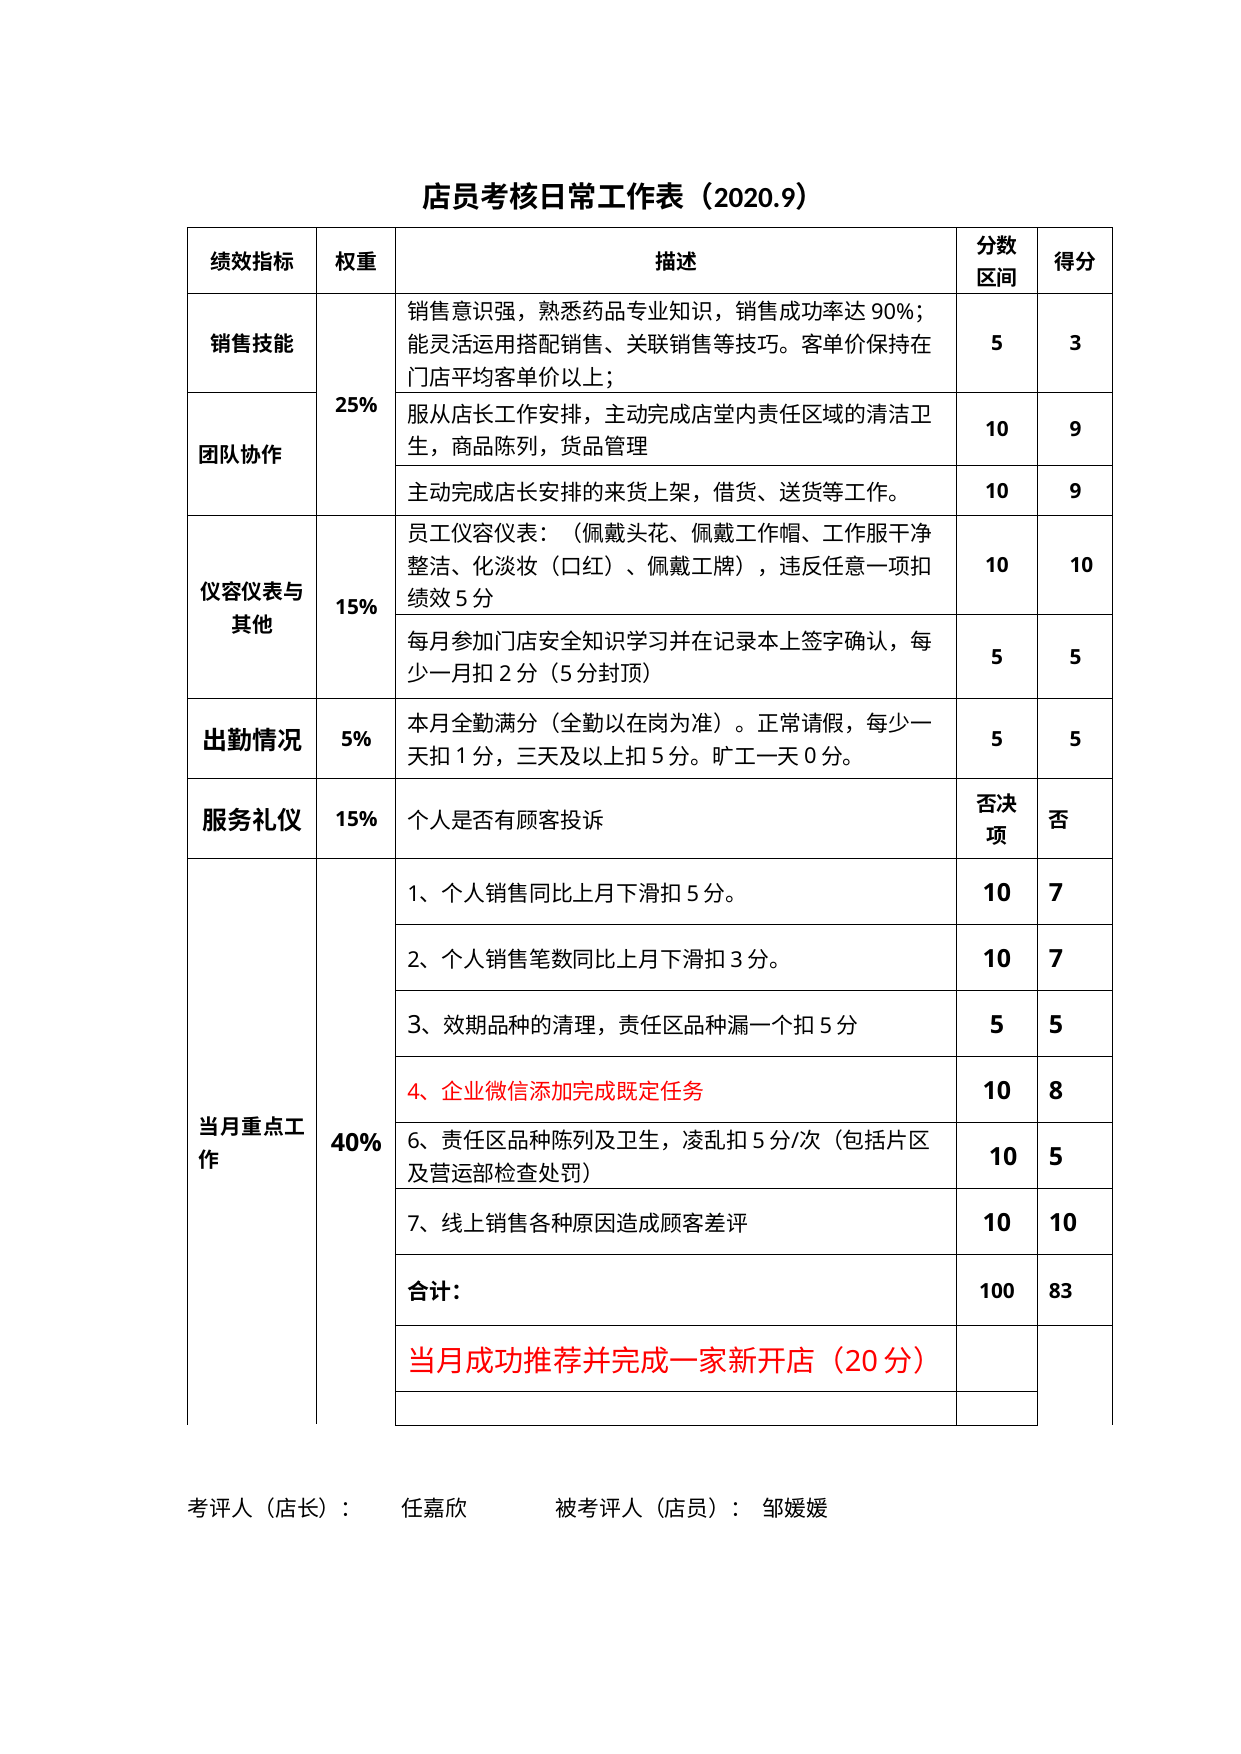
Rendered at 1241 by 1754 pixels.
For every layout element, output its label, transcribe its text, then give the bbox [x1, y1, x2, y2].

table_cell 5 [957, 991, 1037, 1056]
table_cell 7 [1038, 925, 1112, 990]
table_cell 10 [1038, 1189, 1112, 1254]
table_header 得分 [1038, 228, 1112, 293]
table_cell 6、责任区品种陈列及卫生，凌乱扣5分/次（包括片区及营运部检查处罚） [396, 1123, 956, 1188]
table_cell 服从店长工作安排，主动完成店堂内责任区域的清洁卫生，商品陈列，货品管理 [396, 393, 956, 465]
table_cell 每月参加门店安全知识学习并在记录本上签字确认，每少一月扣2分（5分封顶） [396, 615, 956, 698]
table_cell 7 [1038, 859, 1112, 924]
table_cell 10 [957, 393, 1037, 465]
table_cell [1038, 1326, 1112, 1425]
text 店员考核日常工作表（2020.9） [187, 162, 1053, 227]
table_cell [957, 1326, 1037, 1391]
table_cell 5 [1038, 615, 1112, 698]
table_cell 否 [1038, 779, 1112, 858]
table_cell 100 [957, 1255, 1037, 1325]
table_cell 5% [317, 699, 395, 778]
table_header 描述 [396, 228, 956, 293]
table_cell 10 [957, 859, 1037, 924]
table_cell 25% [317, 294, 395, 515]
table_cell 当月重点工作 [188, 859, 317, 1425]
table_header 分数 区间 [957, 228, 1037, 293]
table_cell 否决项 [957, 779, 1037, 858]
table_cell [396, 1392, 956, 1425]
text 考评人（店长）： 任嘉欣 被考评人（店员）： 邹媛媛 [187, 1491, 1053, 1523]
table_cell 销售技能 [188, 294, 316, 392]
table_cell 3 [1038, 294, 1112, 392]
table_cell 83 [1038, 1255, 1112, 1325]
table_cell 3、效期品种的清理，责任区品种漏一个扣5分 [396, 991, 956, 1056]
table_cell 本月全勤满分（全勤以在岗为准）。正常请假，每少一天扣1分，三天及以上扣5分。旷工一天0分。 [396, 699, 956, 778]
table_cell 10 [957, 1123, 1037, 1188]
table_cell 服务礼仪 [188, 779, 316, 858]
table_cell 9 [1038, 466, 1112, 515]
table_cell 5 [1038, 699, 1112, 778]
table_cell 10 [957, 516, 1037, 613]
table_cell 仪容仪表与其他 [188, 516, 316, 698]
table_header 权重 [317, 228, 395, 293]
table_cell 主动完成店长安排的来货上架，借货、送货等工作。 [396, 466, 956, 515]
table_cell 5 [1038, 991, 1112, 1056]
table_cell 出勤情况 [188, 699, 316, 778]
table_cell 销售意识强，熟悉药品专业知识，销售成功率达90%；能灵活运用搭配销售、关联销售等技巧。客单价保持在门店平均客单价以上； [396, 294, 956, 392]
table_cell 4、企业微信添加完成既定任务 [396, 1057, 956, 1122]
table_cell 5 [1038, 1123, 1112, 1188]
table_cell 当月成功推荐并完成一家新开店（20分） [396, 1326, 956, 1391]
table_cell 5 [957, 699, 1037, 778]
table_cell 团队协作 [188, 393, 316, 515]
table_cell 15% [317, 516, 395, 698]
table_cell 7、线上销售各种原因造成顾客差评 [396, 1189, 956, 1254]
table_header 绩效指标 [188, 228, 316, 293]
table_cell 5 [957, 615, 1037, 698]
table_cell 合计： [396, 1255, 956, 1325]
table_cell 15% [317, 779, 395, 858]
table_cell 5 [957, 294, 1037, 392]
table_cell 10 [957, 466, 1037, 515]
table_cell 10 [1038, 516, 1112, 613]
table_cell 10 [957, 925, 1037, 990]
table_cell 40% [317, 859, 395, 1425]
table_cell 员工仪容仪表：（佩戴头花、佩戴工作帽、工作服干净整洁、化淡妆（口红）、佩戴工牌），违反任意一项扣绩效5分 [396, 516, 956, 613]
table_cell [957, 1392, 1037, 1425]
table_cell 1、个人销售同比上月下滑扣5分。 [396, 859, 956, 924]
table_cell 个人是否有顾客投诉 [396, 779, 956, 858]
table_cell 2、个人销售笔数同比上月下滑扣3分。 [396, 925, 956, 990]
table_cell 10 [957, 1189, 1037, 1254]
table_cell 9 [1038, 393, 1112, 465]
table_cell 8 [1038, 1057, 1112, 1122]
table_cell 10 [957, 1057, 1037, 1122]
